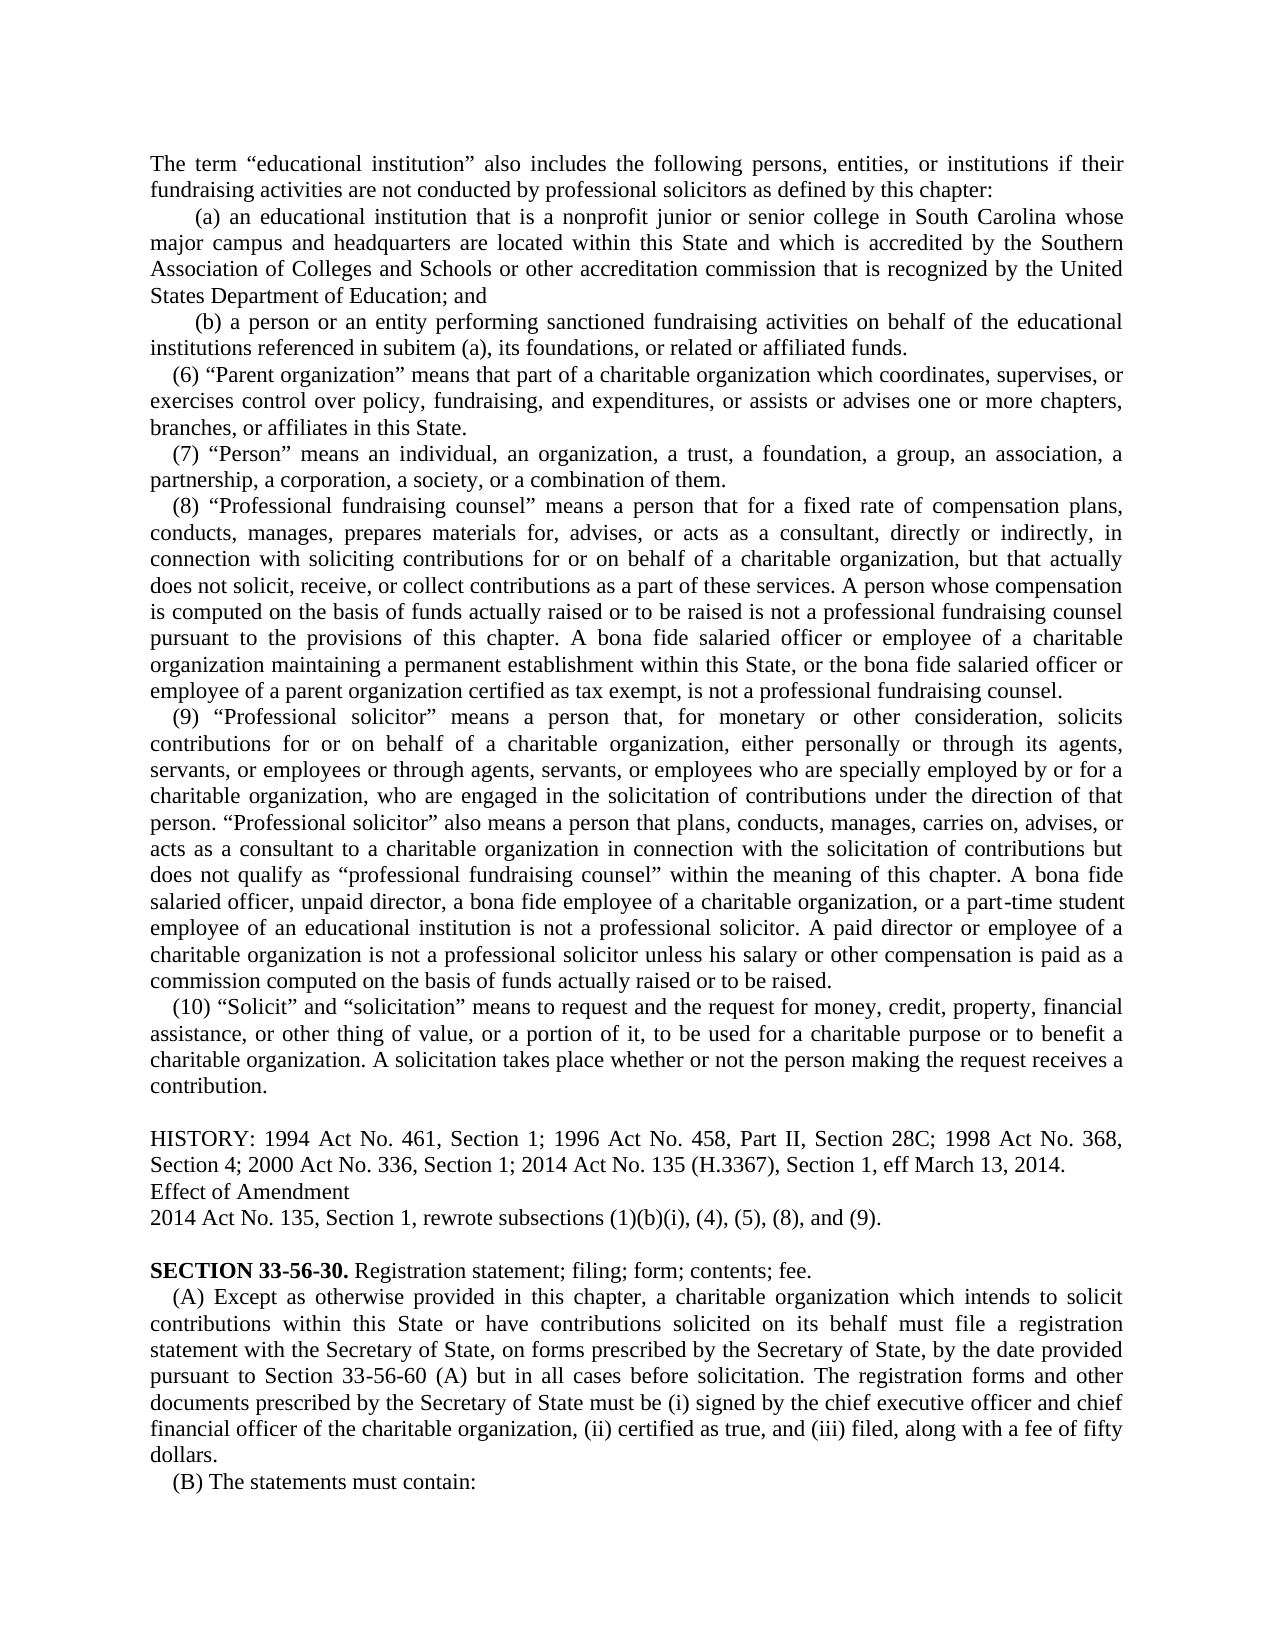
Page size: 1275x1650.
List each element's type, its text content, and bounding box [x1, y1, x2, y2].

text (10) “Solicit” and “solicitation” means to request and the request for money, credit, property, financial assistance, or other thing of value, or a portion of it, to be used for a charitable purpose or to benefit a charitable organization. A solicitation takes place whether or not the person making the request receives a contribution. [150, 993, 1125, 1099]
text HISTORY: 1994 Act No. 461, Section 1; 1996 Act No. 458, Part II, Section 28C; 1998 Act No. 368, Section 4; 2000 Act No. 336, Section 1; 2014 Act No. 135 (H.3367), Section 1, eff March 13, 2014. [150, 1125, 1125, 1178]
text (a) an educational institution that is a nonprofit junior or senior college in South Carolina whose major campus and headquarters are located within this State and which is accredited by the Southern Association of Colleges and Schools or other accreditation commission that is recognized by the United States Department of Education; and [150, 203, 1125, 308]
text (8) “Professional fundraising counsel” means a person that for a fixed rate of compensation plans, conducts, manages, prepares materials for, advises, or acts as a consultant, directly or indirectly, in connection with soliciting contributions for or on behalf of a charitable organization, but that actually does not solicit, receive, or collect contributions as a part of these services. A person whose compensation is computed on the basis of funds actually raised or to be raised is not a professional fundraising counsel pursuant to the provisions of this chapter. A bona fide salaried officer or employee of a charitable organization maintaining a permanent establishment within this State, or the bona fide salaried officer or employee of a parent organization certified as tax exempt, is not a professional fundraising counsel. [150, 493, 1125, 703]
text Effect of Amendment [150, 1178, 1125, 1204]
text (9) “Professional solicitor” means a person that, for monetary or other consideration, solicits contributions for or on behalf of a charitable organization, either personally or through its agents, servants, or employees or through agents, servants, or employees who are specially employed by or for a charitable organization, who are engaged in the solicitation of contributions under the direction of that person. “Professional solicitor” also means a person that plans, conducts, manages, carries on, advises, or acts as a consultant to a charitable organization in connection with the solicitation of contributions but does not qualify as “professional fundraising counsel” within the meaning of this chapter. A bona fide salaried officer, unpaid director, a bona fide employee of a charitable organization, or a part-time student employee of an educational institution is not a professional solicitor. A paid director or employee of a charitable organization is not a professional solicitor unless his salary or other compensation is paid as a commission computed on the basis of funds actually raised or to be raised. [150, 703, 1125, 993]
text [150, 150, 1125, 203]
text 2014 Act No. 135, Section 1, rewrote subsections (1)(b)(i), (4), (5), (8), and (9). [150, 1204, 1125, 1231]
text (6) “Parent organization” means that part of a charitable organization which coordinates, supervises, or exercises control over policy, fundraising, and expenditures, or assists or advises one or more chapters, branches, or affiliates in this State. [150, 361, 1125, 440]
text (B) The statements must contain: [150, 1468, 1125, 1494]
text (b) a person or an entity performing sanctioned fundraising activities on behalf of the educational institutions referenced in subitem (a), its foundations, or related or affiliated funds. [150, 308, 1125, 361]
text SECTION 33-56-30. Registration statement; filing; form; contents; fee. [150, 1257, 1125, 1283]
text (7) “Person” means an individual, an organization, a trust, a foundation, a group, an association, a partnership, a corporation, a society, or a combination of them. [150, 440, 1125, 493]
text (A) Except as otherwise provided in this chapter, a charitable organization which intends to solicit contributions within this State or have contributions solicited on its behalf must file a registration statement with the Secretary of State, on forms prescribed by the Secretary of State, by the date provided pursuant to Section 33-56-60 (A) but in all cases before solicitation. The registration forms and other documents prescribed by the Secretary of State must be (i) signed by the chief executive officer and chief financial officer of the charitable organization, (ii) certified as true, and (iii) filed, along with a fee of fifty dollars. [150, 1283, 1125, 1468]
